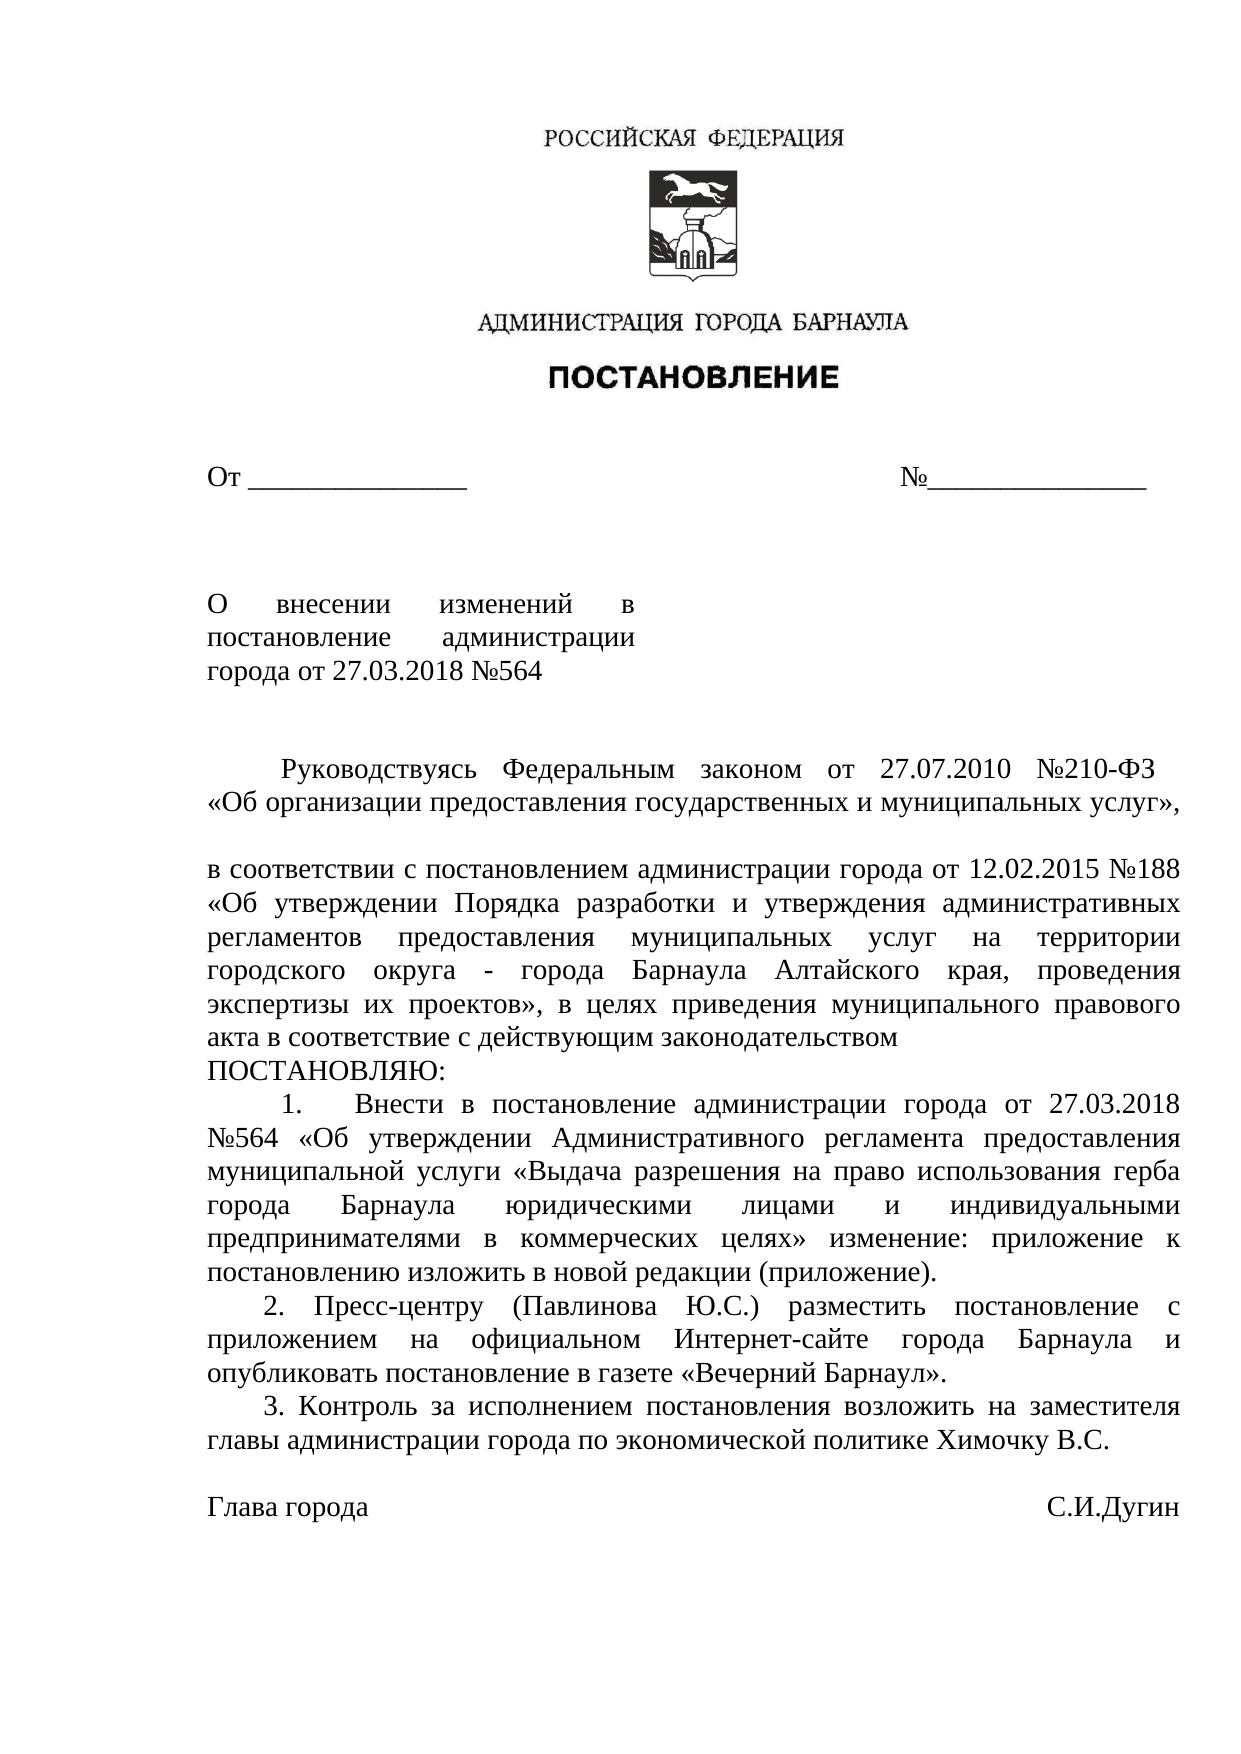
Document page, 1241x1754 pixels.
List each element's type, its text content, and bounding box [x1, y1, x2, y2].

text О внесении изменений в постановление администрации города от 27.03.2018 №564 [207, 586, 635, 687]
text От _______________ №_______________ [207, 459, 1181, 493]
text 3. Контроль за исполнением постановления возложить на заместителя главы администрации города по экономической политике Химочку В.С. [207, 1388, 1181, 1455]
list Глава города С.И.Дугин [207, 1489, 1181, 1522]
list Внести в постановление администрации города от 27.03.2018 №564 «Об утверждении Административного регламента предоставления муниципальной услуги «Выдача разрешения на право использования герба города Барнаула юридическими лицами и индивидуальными предпринимателями в коммерческих целях» изменение: приложение к постановлению изложить в новой редакции (приложение). [207, 1086, 1181, 1288]
text Руководствуясь Федеральным законом от 27.07.2010 №210-ФЗ «Об организации предоставления государственных и муниципальных услуг», в соответствии с постановлением администрации города от 12.02.2015 №188 «Об утверждении Порядка разработки и утверждения административных регламентов предоставления муниципальных услуг на территории городского округа - города Барнаула Алтайского края, проведения экспертизы их проектов», в целях приведения муниципального правового акта в соответствие с действующим законодательством [207, 751, 1181, 1053]
text 2. Пресс-центру (Павлинова Ю.С.) разместить постановление с приложением на официальном Интернет-сайте города Барнаула и опубликовать постановление в газете «Вечерний Барнаул». [207, 1288, 1181, 1388]
text ПОСТАНОВЛЯЮ: [207, 1053, 1181, 1086]
picture [470, 118, 918, 395]
